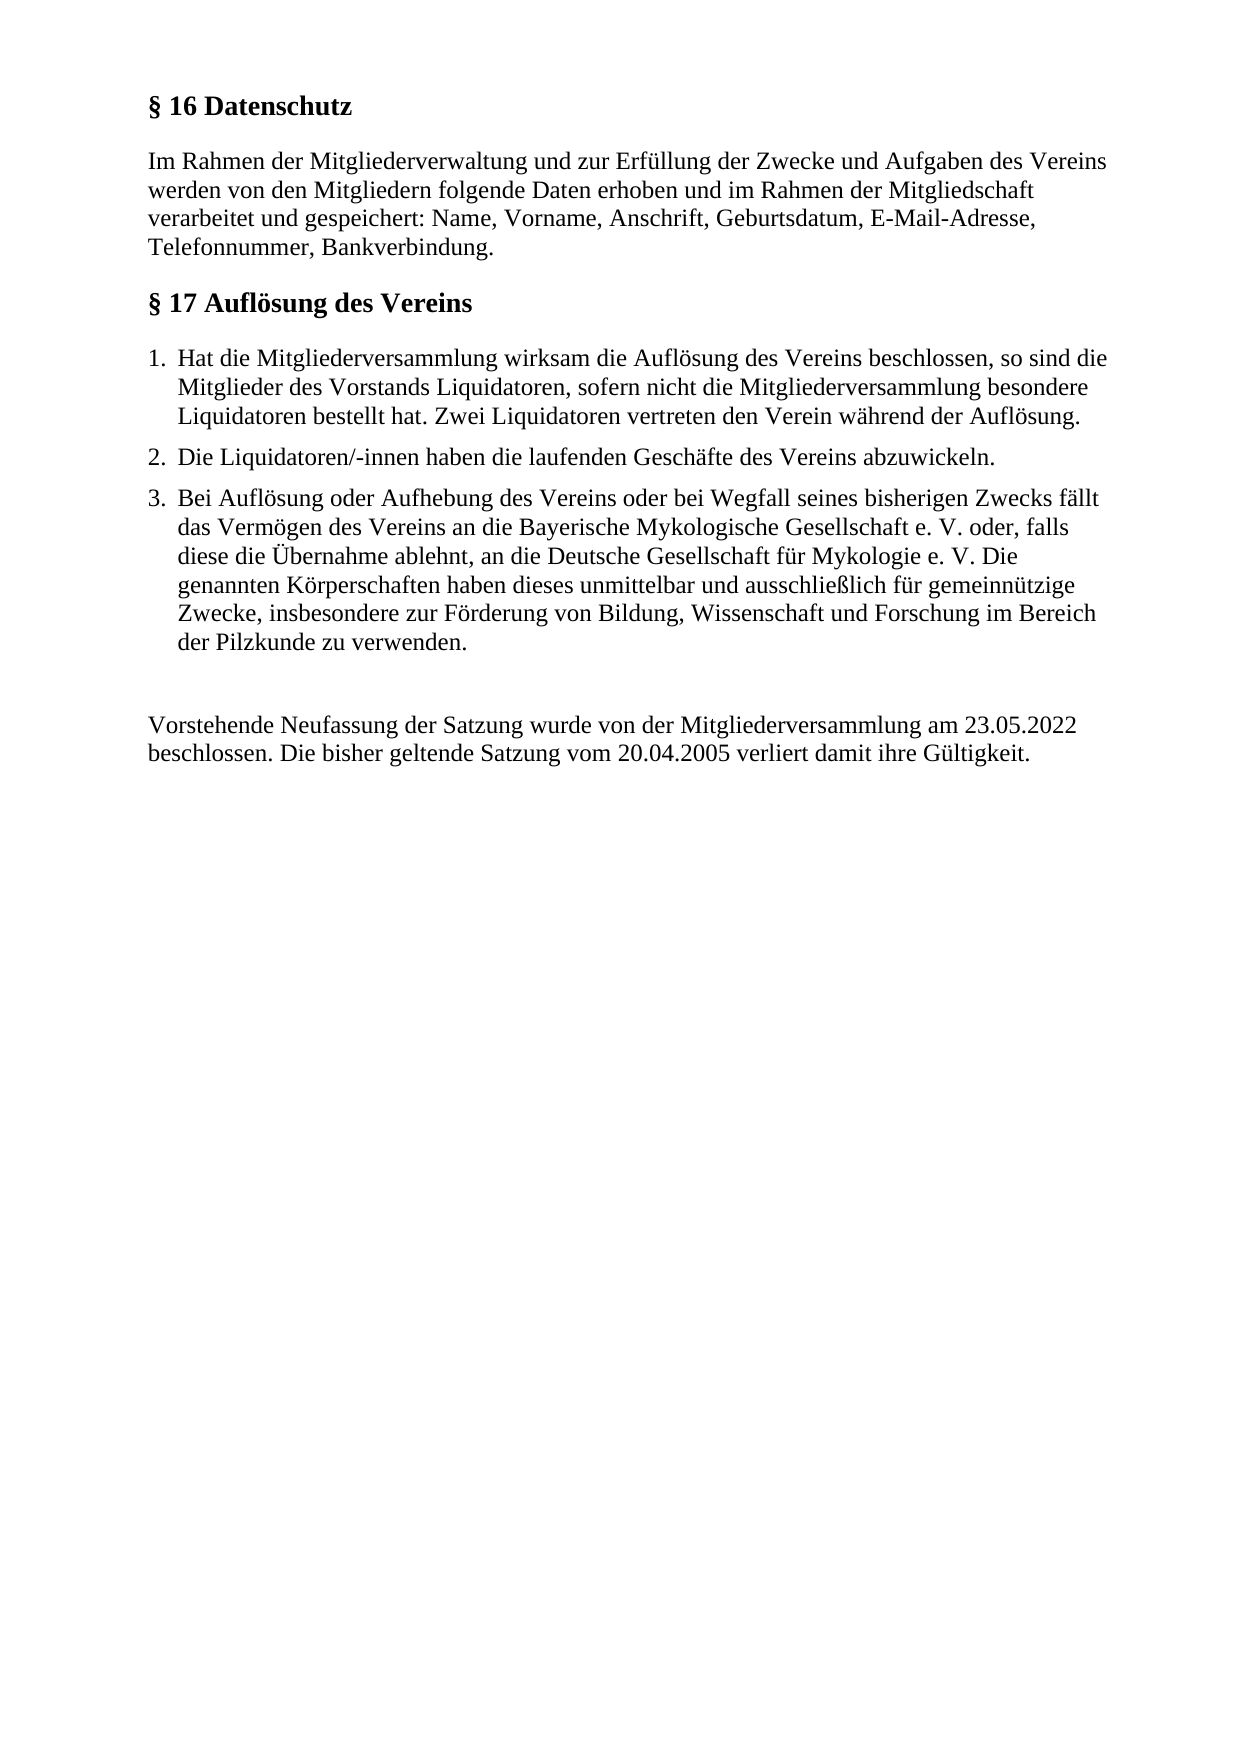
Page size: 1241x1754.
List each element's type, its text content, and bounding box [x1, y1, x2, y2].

text Im Rahmen der Mitgliederverwaltung und zur Erfüllung der Zwecke und Aufgaben des Vereins werden von den Mitgliedern folgende Daten erhoben und im Rahmen der Mitgliedschaft verarbeitet und gespeichert: Name, Vorname, Anschrift, Geburtsdatum, E-Mail-Adresse, Telefonnummer, Bankverbindung. [148, 146, 1122, 261]
list Bei Auflösung oder Aufhebung des Vereins oder bei Wegfall seines bisherigen Zwecks fällt das Vermögen des Vereins an die Bayerische Mykologische Gesellschaft e. V. oder, falls diese die Übernahme ablehnt, an die Deutsche Gesellschaft für Mykologie e. V. Die genannten Körperschaften haben dieses unmittelbar und ausschließlich für gemeinnützige Zwecke, insbesondere zur Förderung von Bildung, Wissenschaft und Forschung im Bereich der Pilzkunde zu verwenden. [148, 483, 1122, 656]
text § 17 Auflösung des Vereins [148, 286, 1122, 318]
list Hat die Mitgliederversammlung wirksam die Auflösung des Vereins beschlossen, so sind die Mitglieder des Vorstands Liquidatoren, sofern nicht die Mitgliederversammlung besondere Liquidatoren bestellt hat. Zwei Liquidatoren vertreten den Verein während der Auflösung. [148, 343, 1122, 430]
text Vorstehende Neufassung der Satzung wurde von der Mitgliederversammlung am 23.05.2022 beschlossen. Die bisher geltende Satzung vom 20.04.2005 verliert damit ihre Gültigkeit. [148, 710, 1122, 767]
text § 16 Datenschutz [148, 89, 1122, 121]
list Die Liquidatoren/-innen haben die laufenden Geschäfte des Vereins abzuwickeln. [148, 442, 1122, 471]
